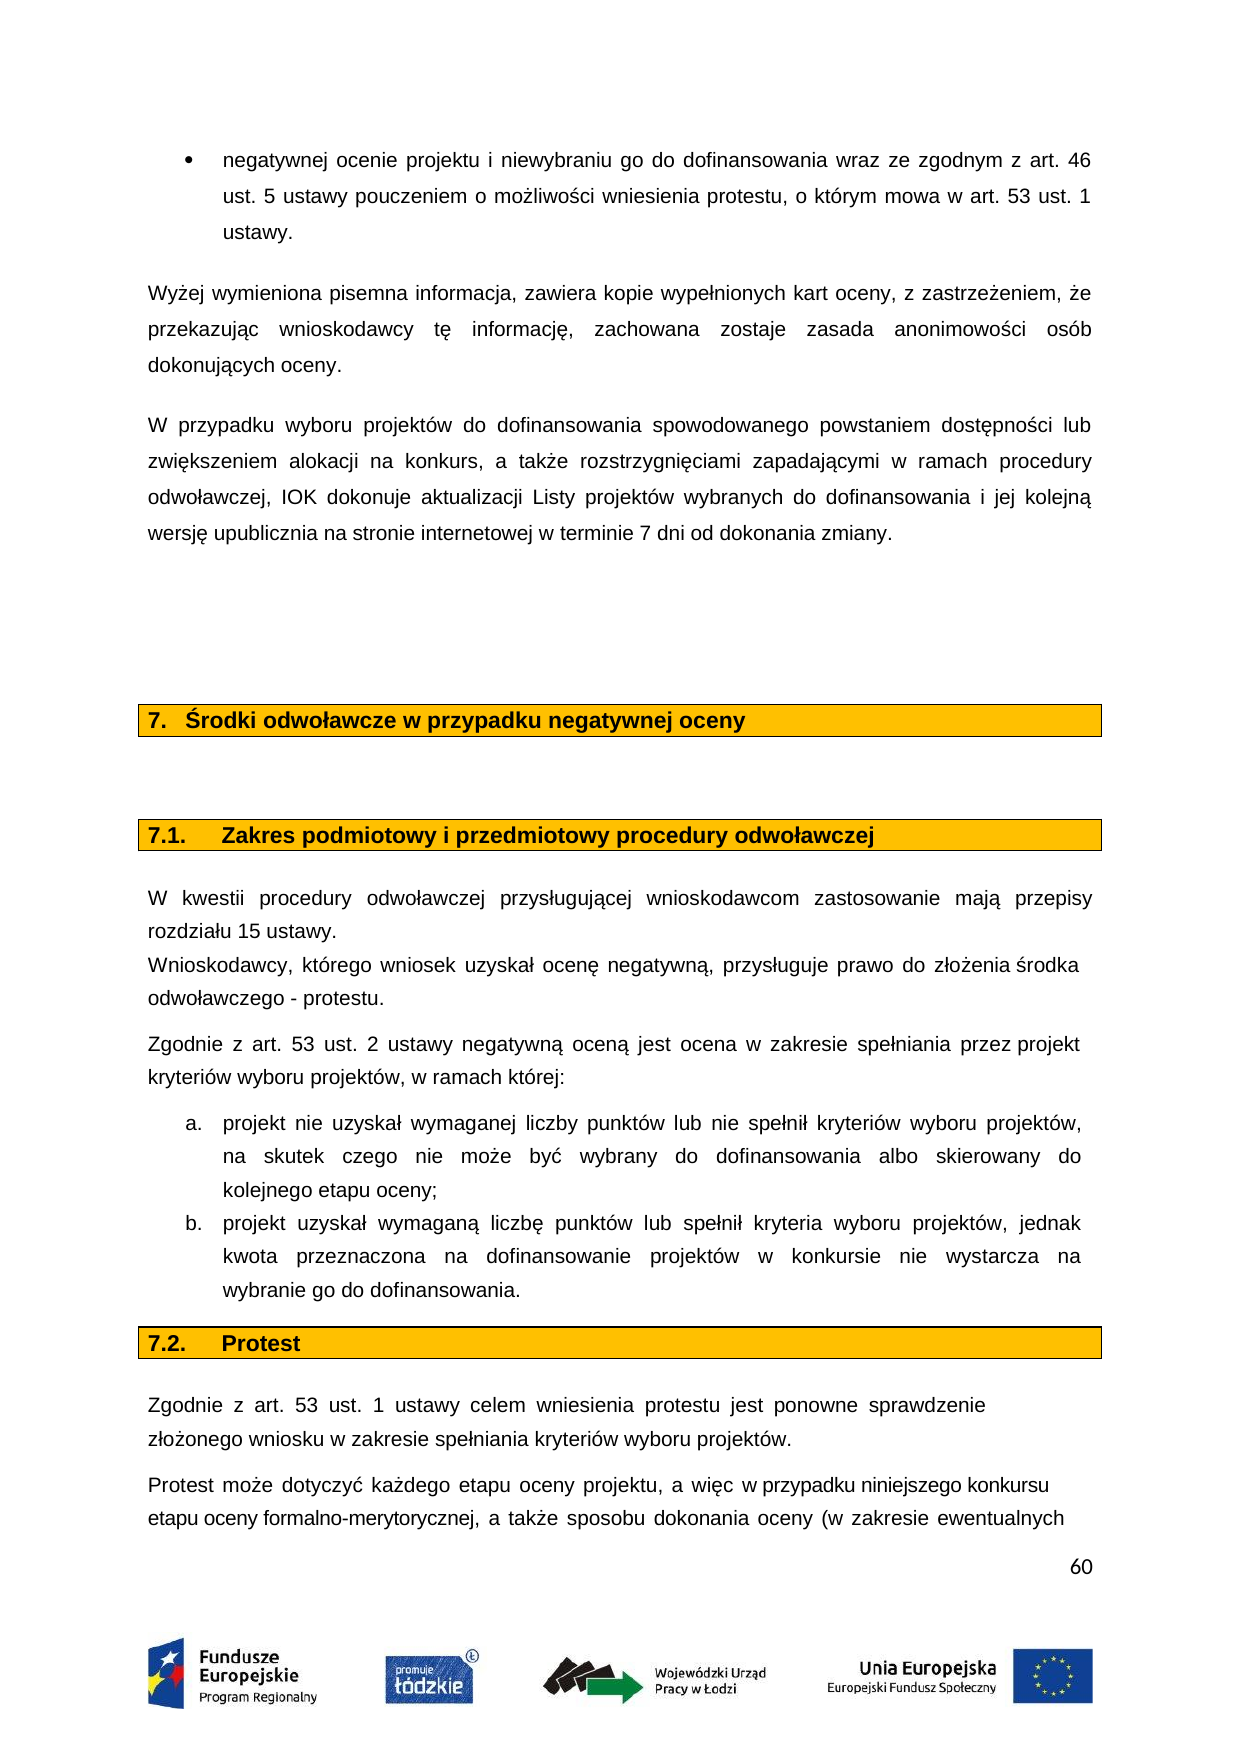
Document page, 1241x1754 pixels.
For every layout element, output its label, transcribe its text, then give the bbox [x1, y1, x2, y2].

text Wyżej wymieniona pisemna informacja, zawiera kopie wypełnionych kart oceny, z zastrzeżeniem, że przekazując wnioskodawcy tę informację, zachowana zostaje zasada anonimowości osób dokonujących oceny. [148, 281, 1093, 376]
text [148, 1463, 1081, 1530]
list projekt nie uzyskał wymaganej liczby punktów lub nie spełnił kryteriów wyboru projektów, na skutek czego nie może być wybrany do dofinansowania albo skierowany do kolejnego etapu oceny; [185, 1101, 1081, 1201]
text Zgodnie z art. 53 ust. 1 ustawy celem wniesienia protestu jest ponowne sprawdzenie złożonego wniosku w zakresie spełniania kryteriów wyboru projektów. [148, 1384, 1081, 1451]
list Zakres podmiotowy i przedmiotowy procedury odwoławczej [139, 820, 1101, 850]
text W przypadku wyboru projektów do dofinansowania spowodowanego powstaniem dostępności lub zwiększeniem alokacji na konkurs, a także rozstrzygnięciami zapadającymi w ramach procedury odwoławczej, IOK dokonuje aktualizacji Listy projektów wybranych do dofinansowania i jej kolejną wersję upublicznia na stronie internetowej w terminie 7 dni od dokonania zmiany. [148, 413, 1093, 545]
text Wnioskodawcy, którego wniosek uzyskał ocenę negatywną, przysługuje prawo do złożenia środka odwoławczego - protestu. [148, 943, 1081, 1010]
text W kwestii procedury odwoławczej przysługującej wnioskodawcom zastosowanie mają przepisy rozdziału 15 ustawy. [148, 876, 1093, 943]
list negatywnej ocenie projektu i niewybraniu go do dofinansowania wraz ze zgodnym z art. 46 ust. 5 ustawy pouczeniem o możliwości wniesienia protestu, o którym mowa w art. 53 ust. 1 ustawy. [185, 148, 1093, 243]
list Protest [139, 1328, 1101, 1358]
text Zgodnie z art. 53 ust. 2 ustawy negatywną oceną jest ocena w zakresie spełniania przez projekt kryteriów wyboru projektów, w ramach której: [148, 1022, 1081, 1089]
picture [147, 1632, 1093, 1709]
list projekt uzyskał wymaganą liczbę punktów lub spełnił kryteria wyboru projektów, jednak kwota przeznaczona na dofinansowanie projektów w konkursie nie wystarcza na wybranie go do dofinansowania. [185, 1201, 1081, 1301]
list Środki odwoławcze w przypadku negatywnej oceny [139, 705, 1101, 736]
